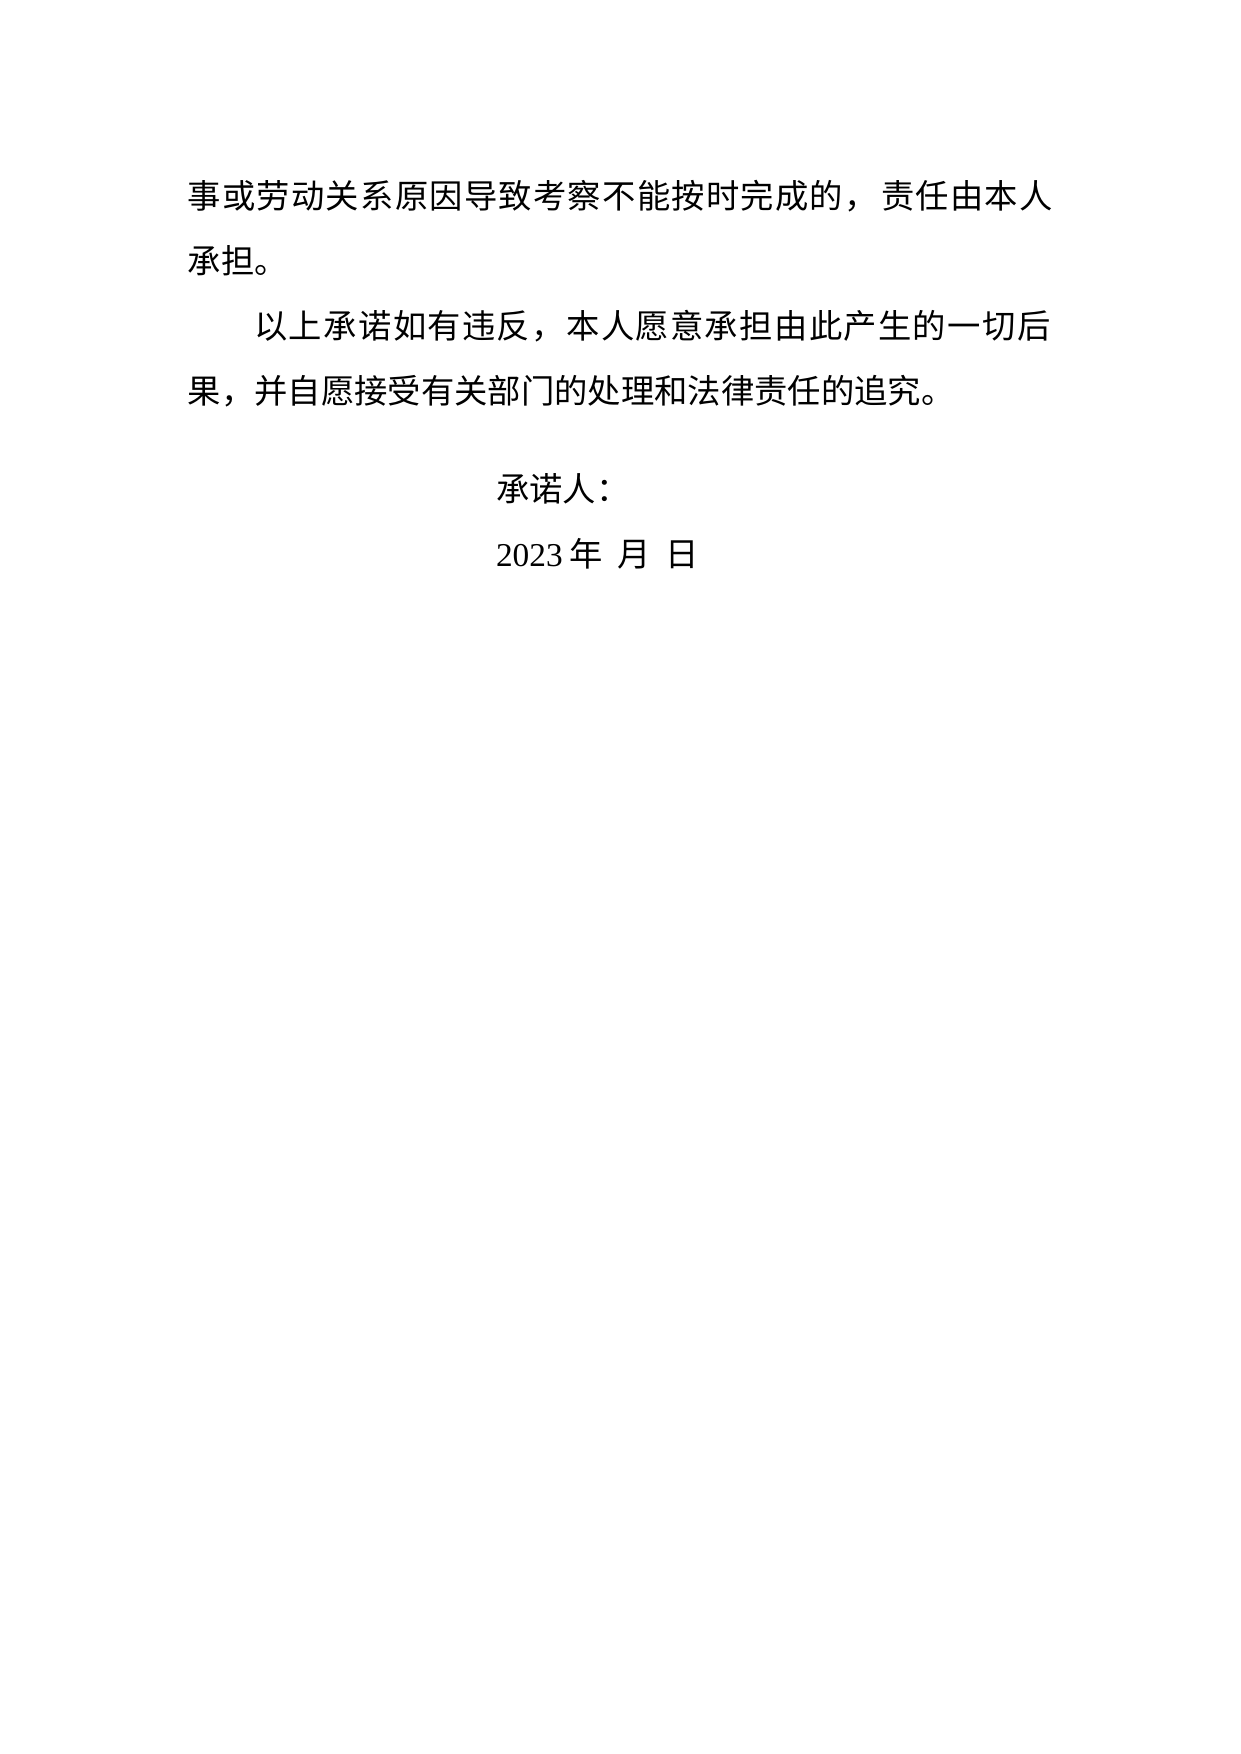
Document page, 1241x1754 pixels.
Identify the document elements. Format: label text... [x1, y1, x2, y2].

text 2023年 月 日 [187, 519, 1053, 584]
text 承诺人： [187, 454, 1053, 519]
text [187, 162, 1053, 292]
text 以上承诺如有违反，本人愿意承担由此产生的一切后果，并自愿接受有关部门的处理和法律责任的追究。 [187, 292, 1053, 422]
